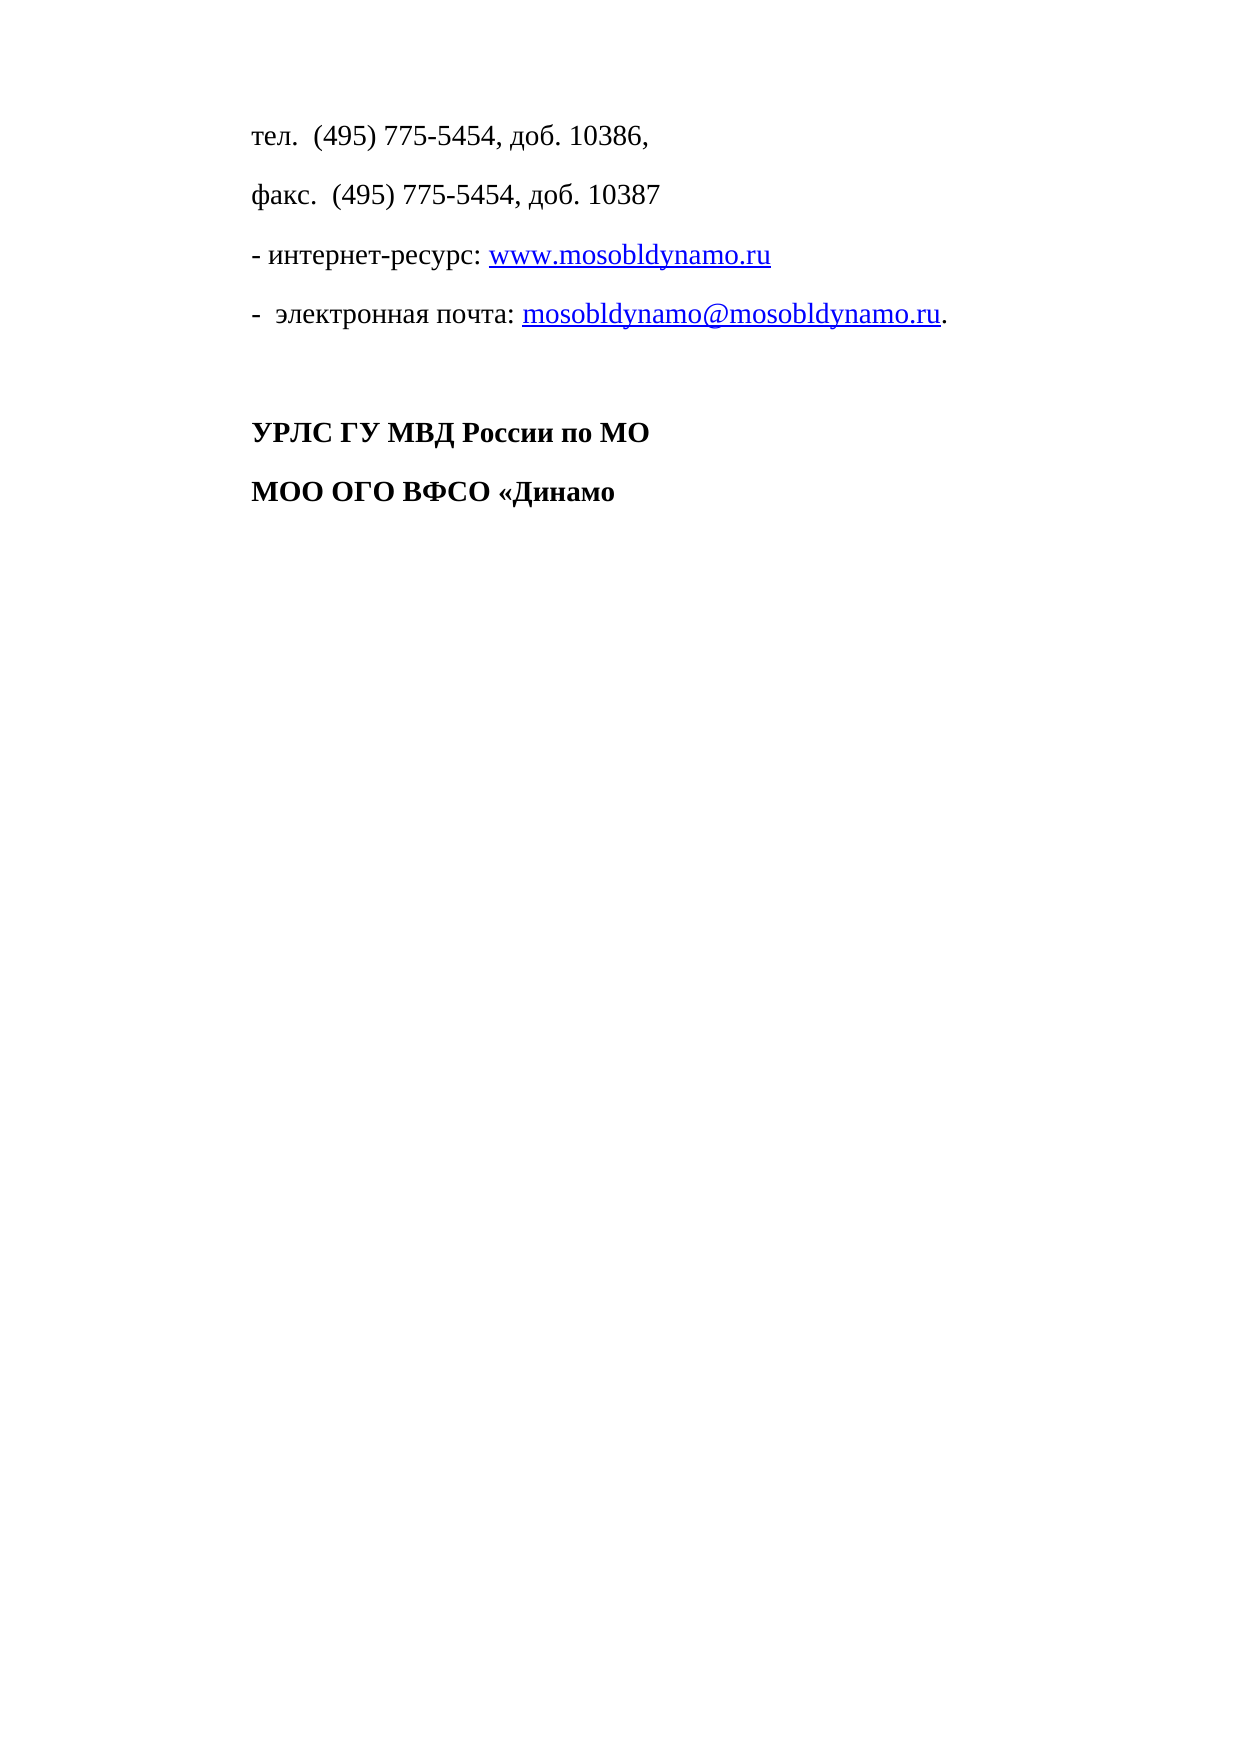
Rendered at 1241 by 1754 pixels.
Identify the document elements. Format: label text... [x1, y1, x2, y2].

text факс. (495) 775-5454, доб. 10387 [177, 177, 1152, 211]
text тел. (495) 775-5454, доб. 10386, [177, 118, 1152, 152]
text МОО ОГО ВФСО «Динамо [177, 474, 1152, 508]
text - интернет-ресурс: www.mosobldynamo.ru [177, 237, 1152, 270]
text - электронная почта: mosobldynamo@mosobldynamo.ru. [177, 296, 1152, 330]
text УРЛС ГУ МВД России по МО [177, 415, 1152, 448]
